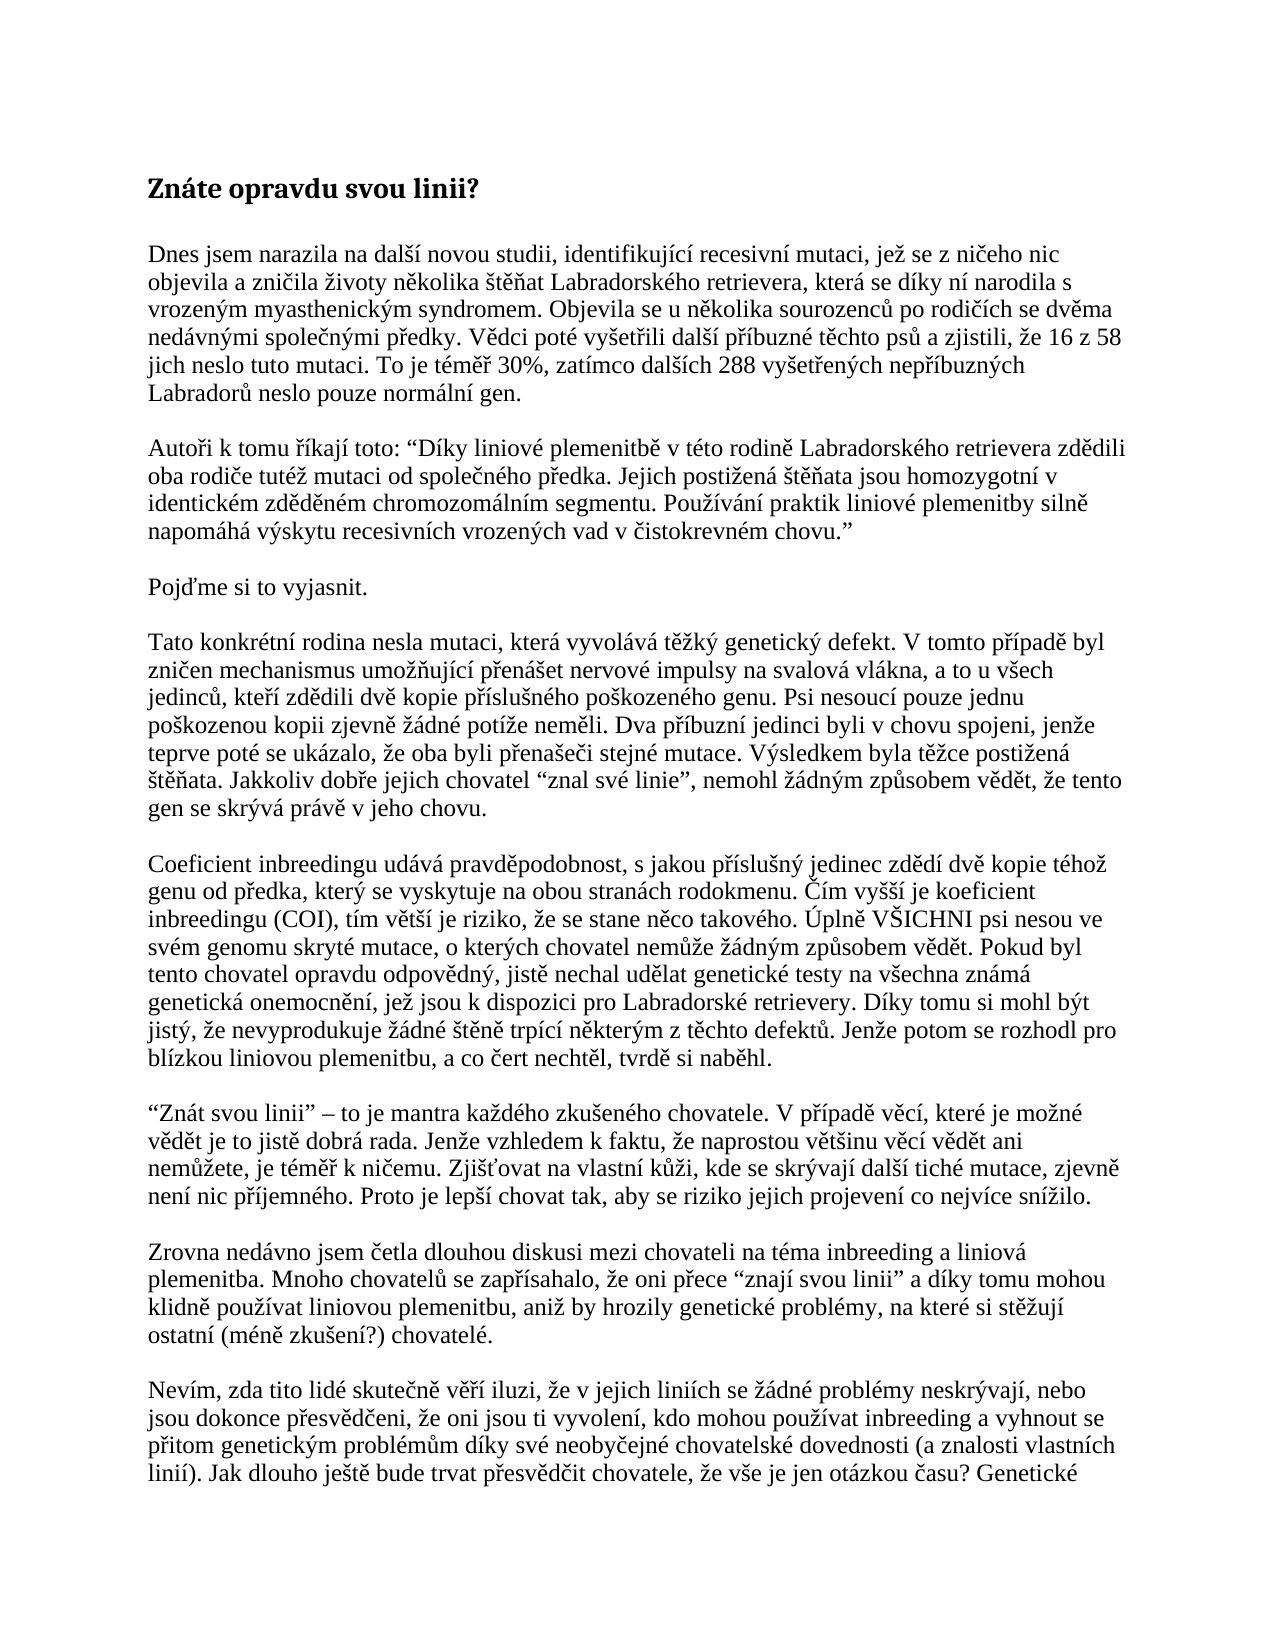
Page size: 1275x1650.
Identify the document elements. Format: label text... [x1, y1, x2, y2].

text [148, 1376, 1127, 1487]
text Autoři k tomu říkají toto: “Díky liniové plemenitbě v této rodině Labradorského retrievera zdědili oba rodiče tutéž mutaci od společného předka. Jejich postižená štěňata jsou homozygotní v identickém zděděném chromozomálním segmentu. Používání praktik liniové plemenitby silně napomáhá výskytu recesivních vrozených vad v čistokrevném chovu.” [148, 434, 1127, 545]
text Zrovna nedávno jsem četla dlouhou diskusi mezi chovateli na téma inbreeding a liniová plemenitba. Mnoho chovatelů se zapřísahalo, že oni přece “znají svou linii” a díky tomu mohou klidně používat liniovou plemenitbu, aniž by hrozily genetické problémy, na které si stěžují ostatní (méně zkušení?) chovatelé. [148, 1238, 1127, 1348]
text Dnes jsem narazila na další novou studii, identifikující recesivní mutaci, jež se z ničeho nic objevila a zničila životy několika štěňat Labradorského retrievera, která se díky ní narodila s vrozeným myasthenickým syndromem. Objevila se u několika sourozenců po rodičích se dvěma nedávnými společnými předky. Vědci poté vyšetřili další příbuzné těchto psů a zjistili, že 16 z 58 jich neslo tuto mutaci. To je téměř 30%, zatímco dalších 288 vyšetřených nepříbuzných Labradorů neslo pouze normální gen. [148, 240, 1127, 406]
text Pojďme si to vyjasnit. [148, 573, 1127, 600]
text Tato konkrétní rodina nesla mutaci, která vyvolává těžký genetický defekt. V tomto případě byl zničen mechanismus umožňující přenášet nervové impulsy na svalová vlákna, a to u všech jedinců, kteří zdědili dvě kopie příslušného poškozeného genu. Psi nesoucí pouze jednu poškozenou kopii zjevně žádné potíže neměli. Dva příbuzní jedinci byli v chovu spojeni, jenže teprve poté se ukázalo, že oba byli přenašeči stejné mutace. Výsledkem byla těžce postižená štěňata. Jakkoliv dobře jejich chovatel “znal své linie”, nemohl žádným způsobem vědět, že tento gen se skrývá právě v jeho chovu. [148, 628, 1127, 822]
text “Znát svou linii” – to je mantra každého zkušeného chovatele. V případě věcí, které je možné vědět je to jistě dobrá rada. Jenže vzhledem k faktu, že naprostou většinu věcí vědět ani nemůžete, je téměř k ničemu. Zjišťovat na vlastní kůži, kde se skrývají další tiché mutace, zjevně není nic příjemného. Proto je lepší chovat tak, aby se riziko jejich projevení co nejvíce snížilo. [148, 1099, 1127, 1210]
subtitle Znáte opravdu svou linii? [148, 173, 1127, 206]
text Coeficient inbreedingu udává pravděpodobnost, s jakou příslušný jedinec zdědí dvě kopie téhož genu od předka, který se vyskytuje na obou stranách rodokmenu. Čím vyšší je koeficient inbreedingu (COI), tím větší je riziko, že se stane něco takového. Úplně VŠICHNI psi nesou ve svém genomu skryté mutace, o kterých chovatel nemůže žádným způsobem vědět. Pokud byl tento chovatel opravdu odpovědný, jistě nechal udělat genetické testy na všechna známá genetická onemocnění, jež jsou k dispozici pro Labradorské retrievery. Díky tomu si mohl být jistý, že nevyprodukuje žádné štěně trpící některým z těchto defektů. Jenže potom se rozhodl pro blízkou liniovou plemenitbu, a co čert nechtěl, tvrdě si naběhl. [148, 850, 1127, 1071]
